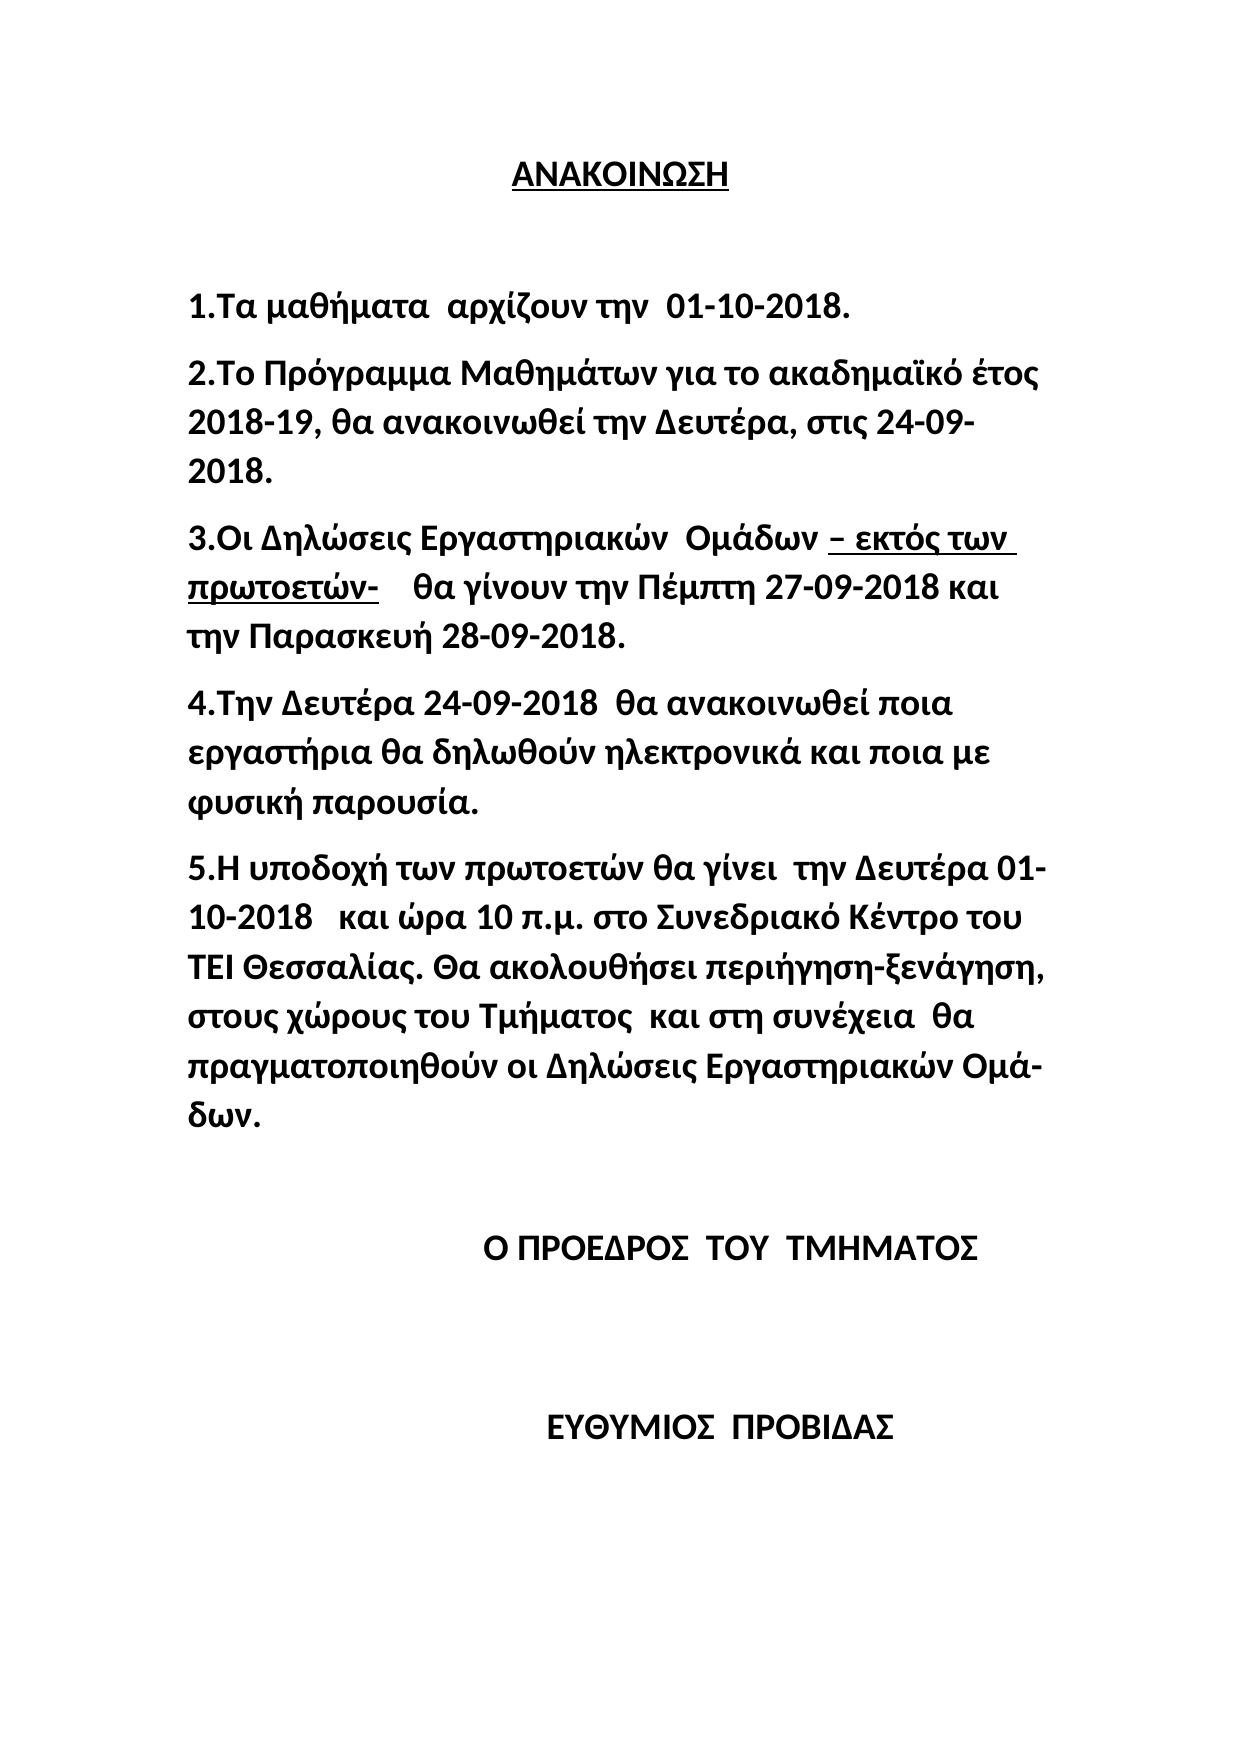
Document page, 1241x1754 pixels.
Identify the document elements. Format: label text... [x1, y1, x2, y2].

text 5.Η υποδοχή των πρωτοετών θα γίνει την Δευτέρα 01-10-2018 και ώρα 10 π.μ. στο Συνεδριακό Κέντρο του ΤΕΙ Θεσσαλίας. Θα ακολουθήσει περιήγηση-ξενάγηση, στους χώρους του Τμήματος και στη συνέχεια θα πραγματοποιηθούν οι Δηλώσεις Εργαστηριακών Ομά-δων. [187, 844, 1053, 1137]
text 2.Το Πρόγραμμα Μαθημάτων για το ακαδημαϊκό έτος 2018-19, θα ανακοινωθεί την Δευτέρα, στις 24-09-2018. [187, 348, 1053, 493]
text 3.Οι Δηλώσεις Εργαστηριακών Ομάδων – εκτός των πρωτοετών- θα γίνουν την Πέμπτη 27-09-2018 και την Παρασκευή 28-09-2018. [187, 513, 1053, 658]
text Ο ΠΡΟΕΔΡΟΣ ΤΟΥ ΤΜΗΜΑΤΟΣ [187, 1223, 1053, 1269]
text ΕΥΘΥΜΙΟΣ ΠΡΟΒΙΔΑΣ [187, 1403, 1053, 1448]
text 1.Τα μαθήματα αρχίζουν την 01-10-2018. [187, 282, 1053, 328]
text ΑΝΑΚΟΙΝΩΣΗ [187, 150, 1053, 196]
text 4.Την Δευτέρα 24-09-2018 θα ανακοινωθεί ποια εργαστήρια θα δηλωθούν ηλεκτρονικά και ποια με φυσική παρουσία. [187, 679, 1053, 823]
